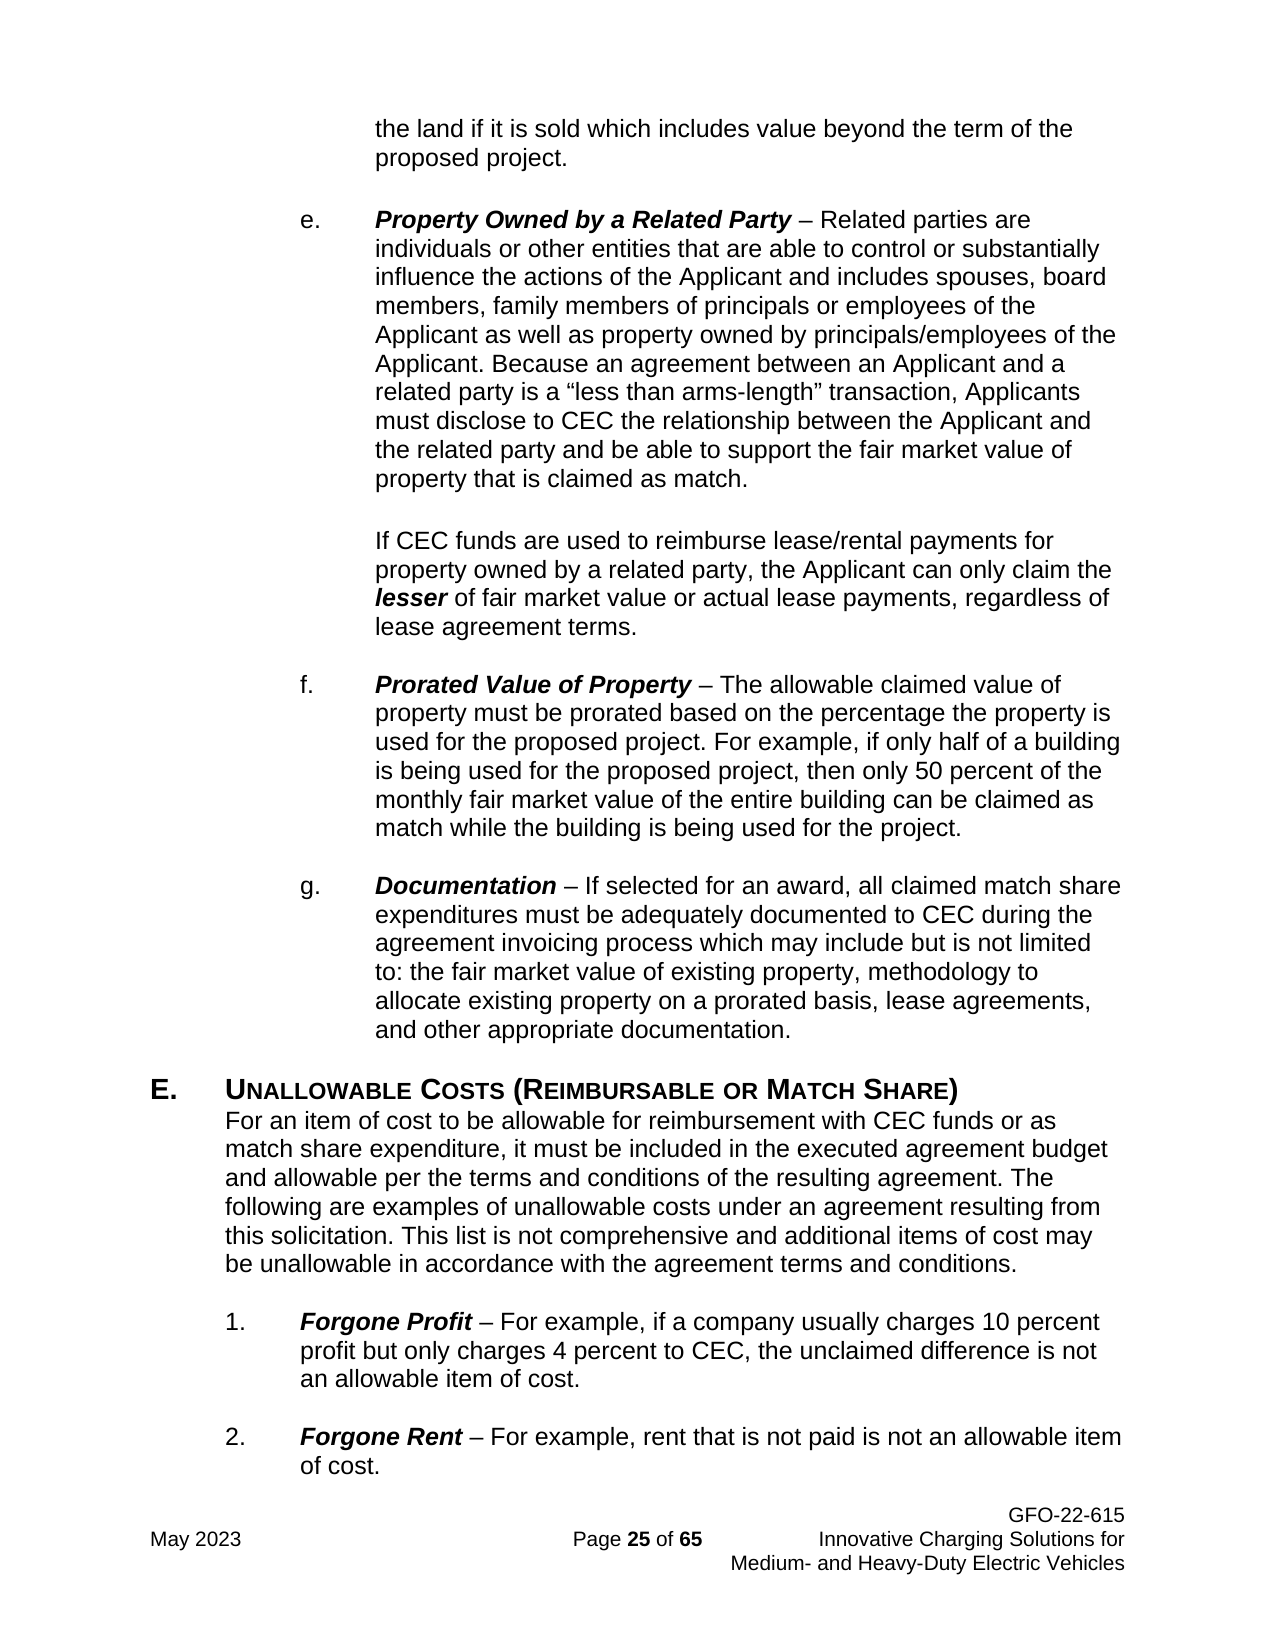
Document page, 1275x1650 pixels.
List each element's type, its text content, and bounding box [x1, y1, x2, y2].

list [300, 114, 1125, 171]
text If CEC funds are used to reimburse lease/rental payments for property owned by a related party, the Applicant can only claim the lesser of fair market value or actual lease payments, regardless of lease agreement terms. [375, 526, 1125, 641]
list Prorated Value of Property – The allowable claimed value of property must be prorated based on the percentage the property is used for the proposed project. For example, if only half of a building is being used for the proposed project, then only 50 percent of the monthly fair market value of the entire building can be claimed as match while the building is being used for the project. [300, 670, 1125, 842]
list Documentation – If selected for an award, all claimed match share expenditures must be adequately documented to CEC during the agreement invoicing process which may include but is not limited to: the fair market value of existing property, methodology to allocate existing property on a prorated basis, lease agreements, and other appropriate documentation. [300, 871, 1125, 1043]
list Forgone Rent – For example, rent that is not paid is not an allowable item of cost. [225, 1422, 1125, 1479]
text For an item of cost to be allowable for reimbursement with CEC funds or as match share expenditure, it must be included in the executed agreement budget and allowable per the terms and conditions of the resulting agreement. The following are examples of unallowable costs under an agreement resulting from this solicitation. This list is not comprehensive and additional items of cost may be unallowable in accordance with the agreement terms and conditions. [225, 1106, 1125, 1278]
list Property Owned by a Related Party – Related parties are individuals or other entities that are able to control or substantially influence the actions of the Applicant and includes spouses, board members, family members of principals or employees of the Applicant as well as property owned by principals/employees of the Applicant. Because an agreement between an Applicant and a related party is a “less than arms-length” transaction, Applicants must disclose to CEC the relationship between the Applicant and the related party and be able to support the fair market value of property that is claimed as match. [300, 205, 1125, 492]
list Forgone Profit – For example, if a company usually charges 10 percent profit but only charges 4 percent to CEC, the unclaimed difference is not an allowable item of cost. [225, 1307, 1125, 1393]
subtitle Unallowable Costs (Reimbursable or Match Share) [150, 1072, 1125, 1106]
